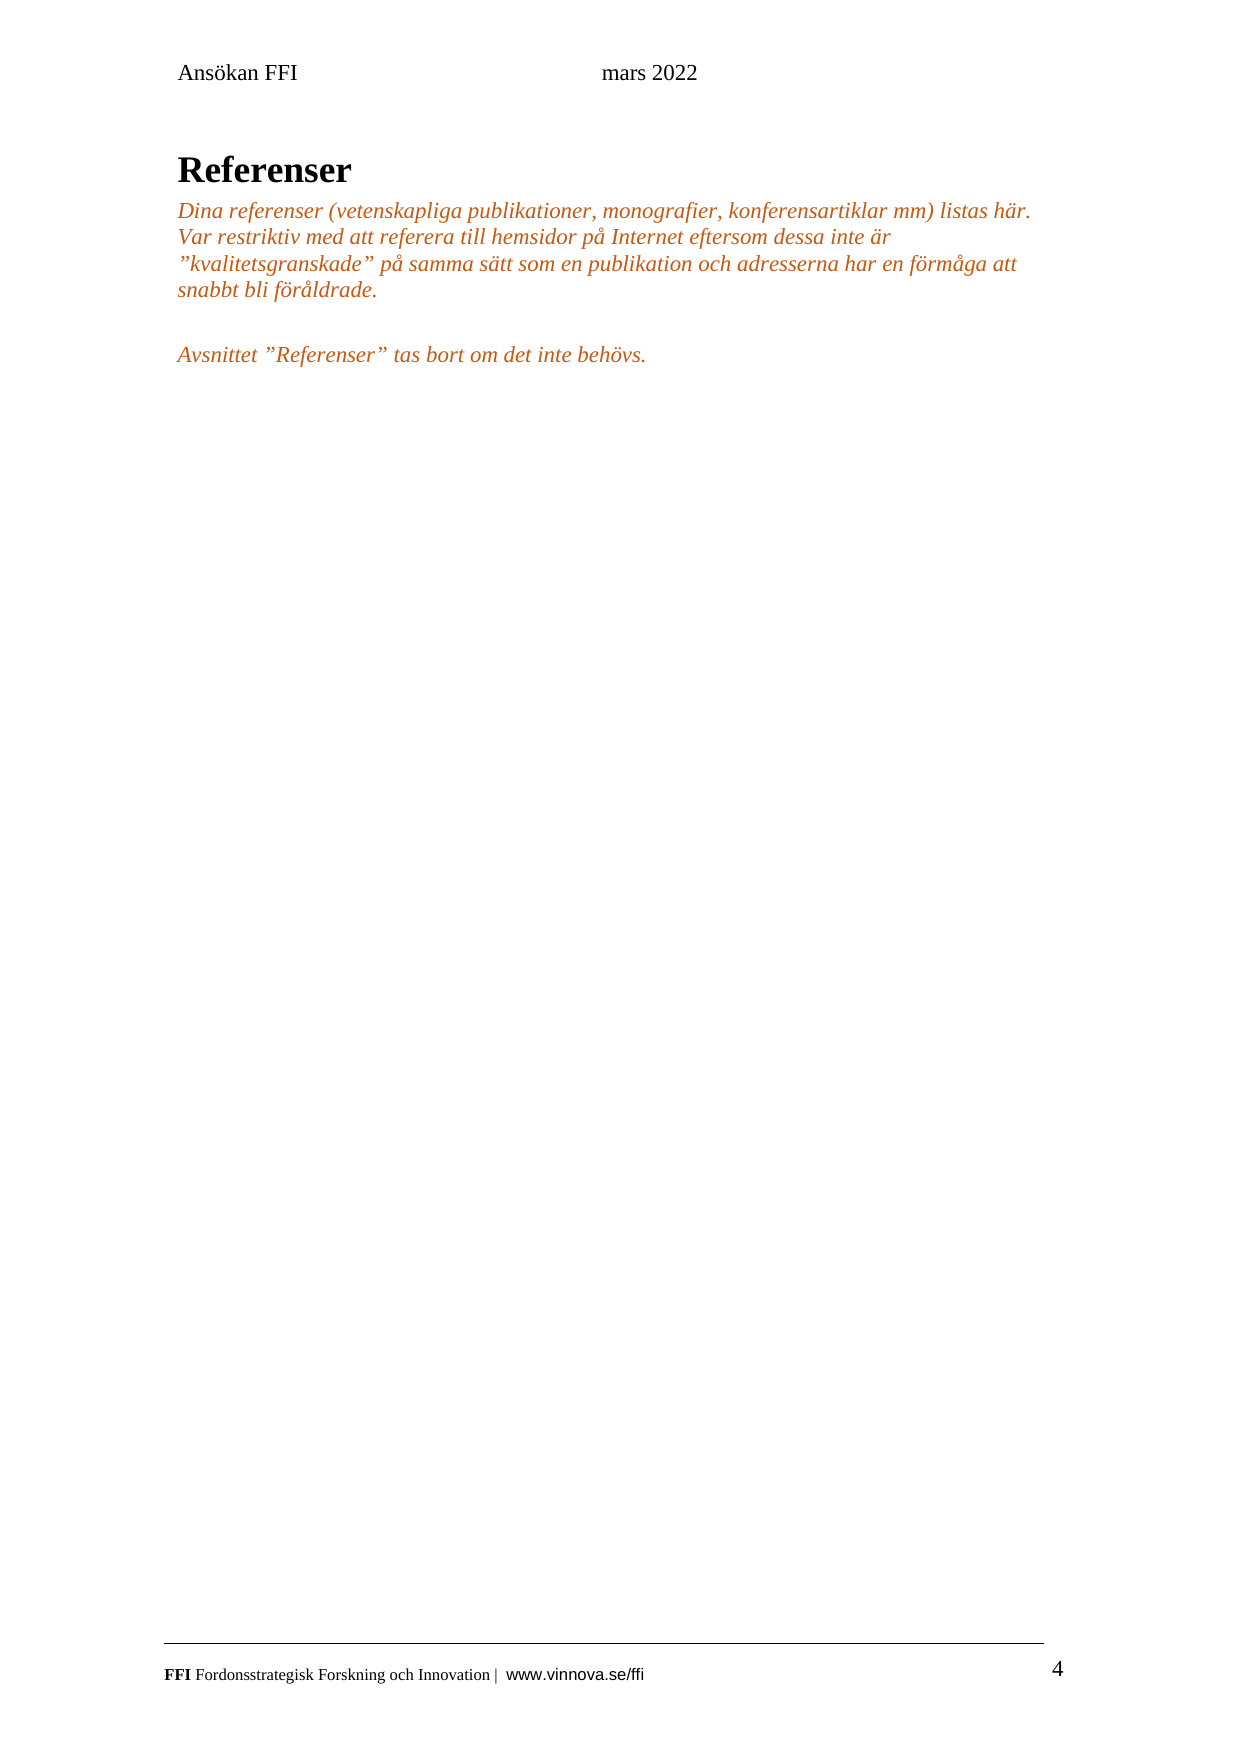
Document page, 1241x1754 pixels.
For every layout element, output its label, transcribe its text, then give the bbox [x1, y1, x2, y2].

text Avsnittet ”Referenser” tas bort om det inte behövs. [177, 341, 1063, 368]
text Dina referenser (vetenskapliga publikationer, monografier, konferensartiklar mm) listas här. Var restriktiv med att referera till hemsidor på Internet eftersom dessa inte är ”kvalitetsgranskade” på samma sätt som en publikation och adresserna har en förmåga att snabbt bli föråldrade. [177, 197, 1063, 302]
subtitle Referenser [177, 148, 1063, 191]
